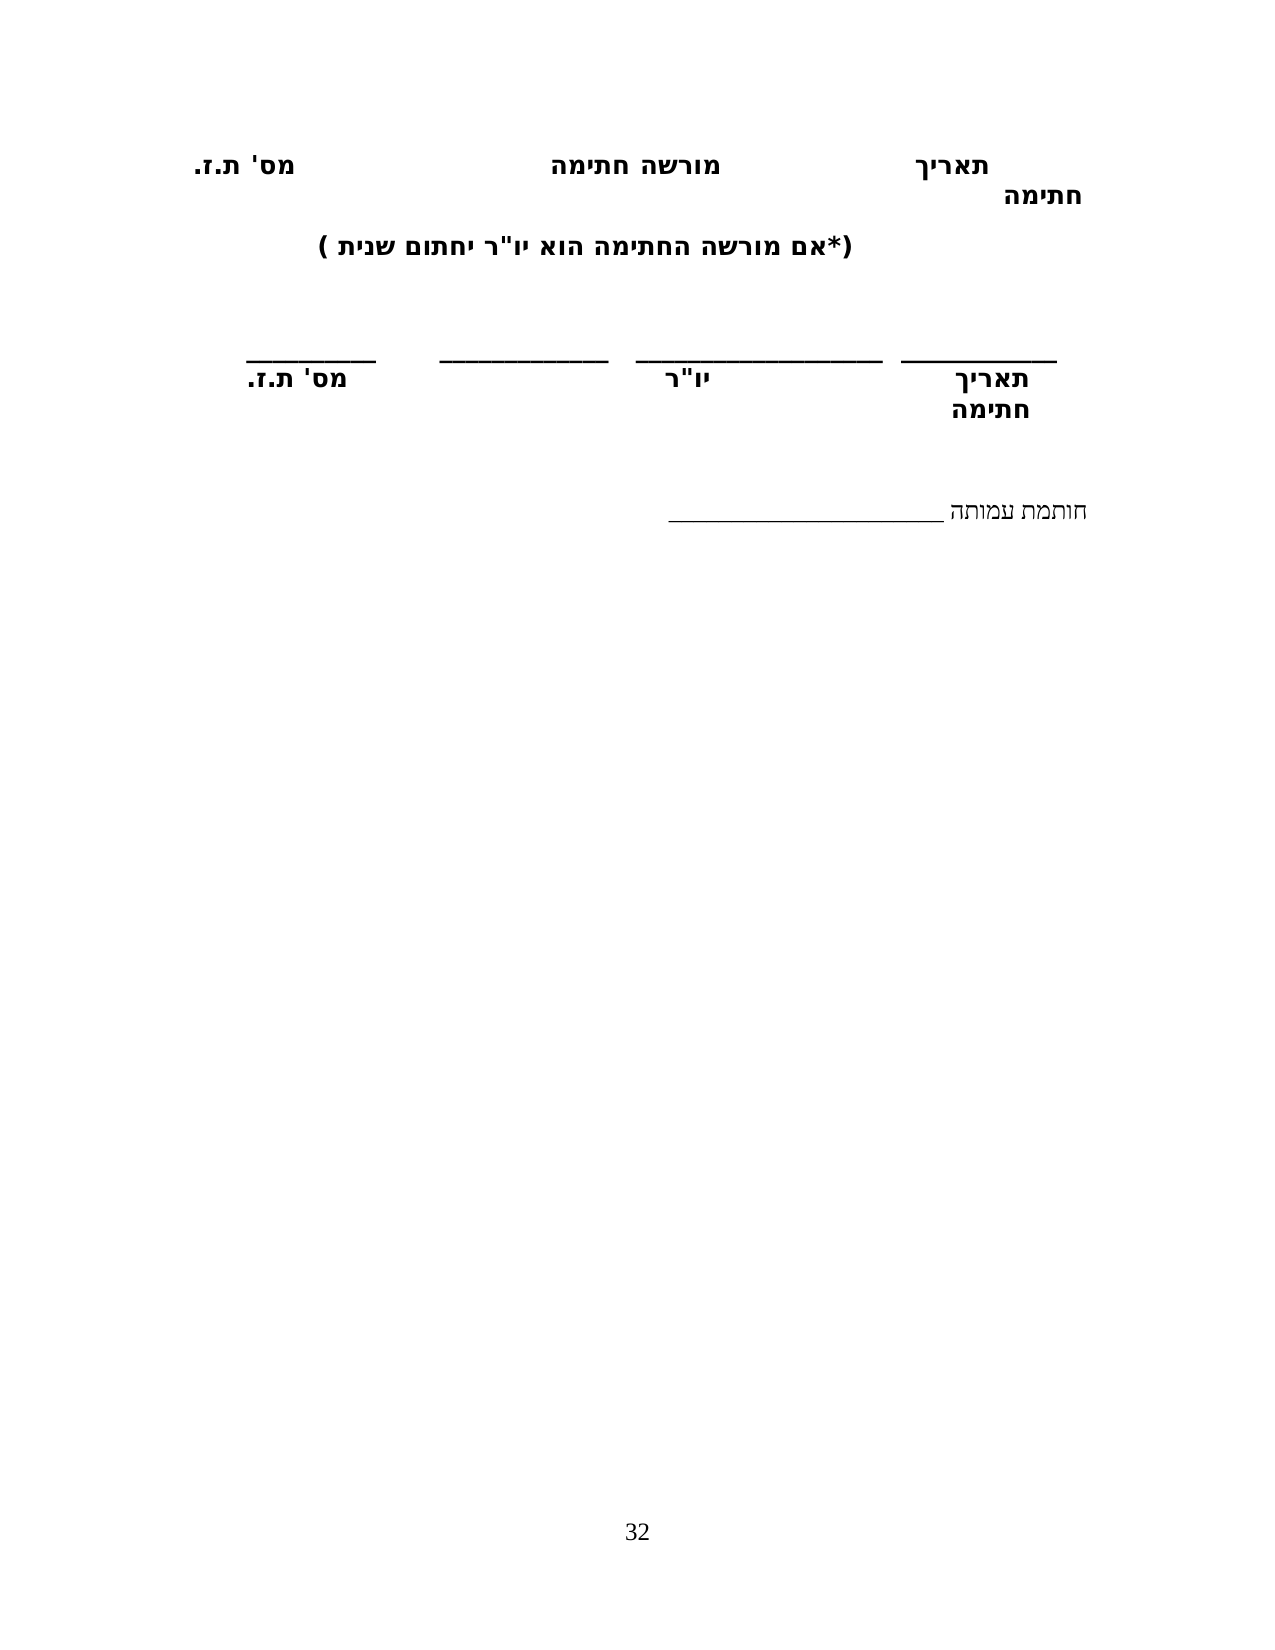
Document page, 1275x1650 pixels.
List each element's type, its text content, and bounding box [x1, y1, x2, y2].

list ____________ ___________________ _____________ __________ תאריך יו"ר מס' ת.ז. חתימה [217, 333, 1058, 424]
text חותמת עמותה ______________________ [187, 496, 1087, 525]
list תאריך מורשה חתימה מס' ת.ז. חתימה [192, 150, 1083, 211]
list (*אם מורשה החתימה הוא יו"ר יחתום שנית ) [192, 231, 1083, 262]
